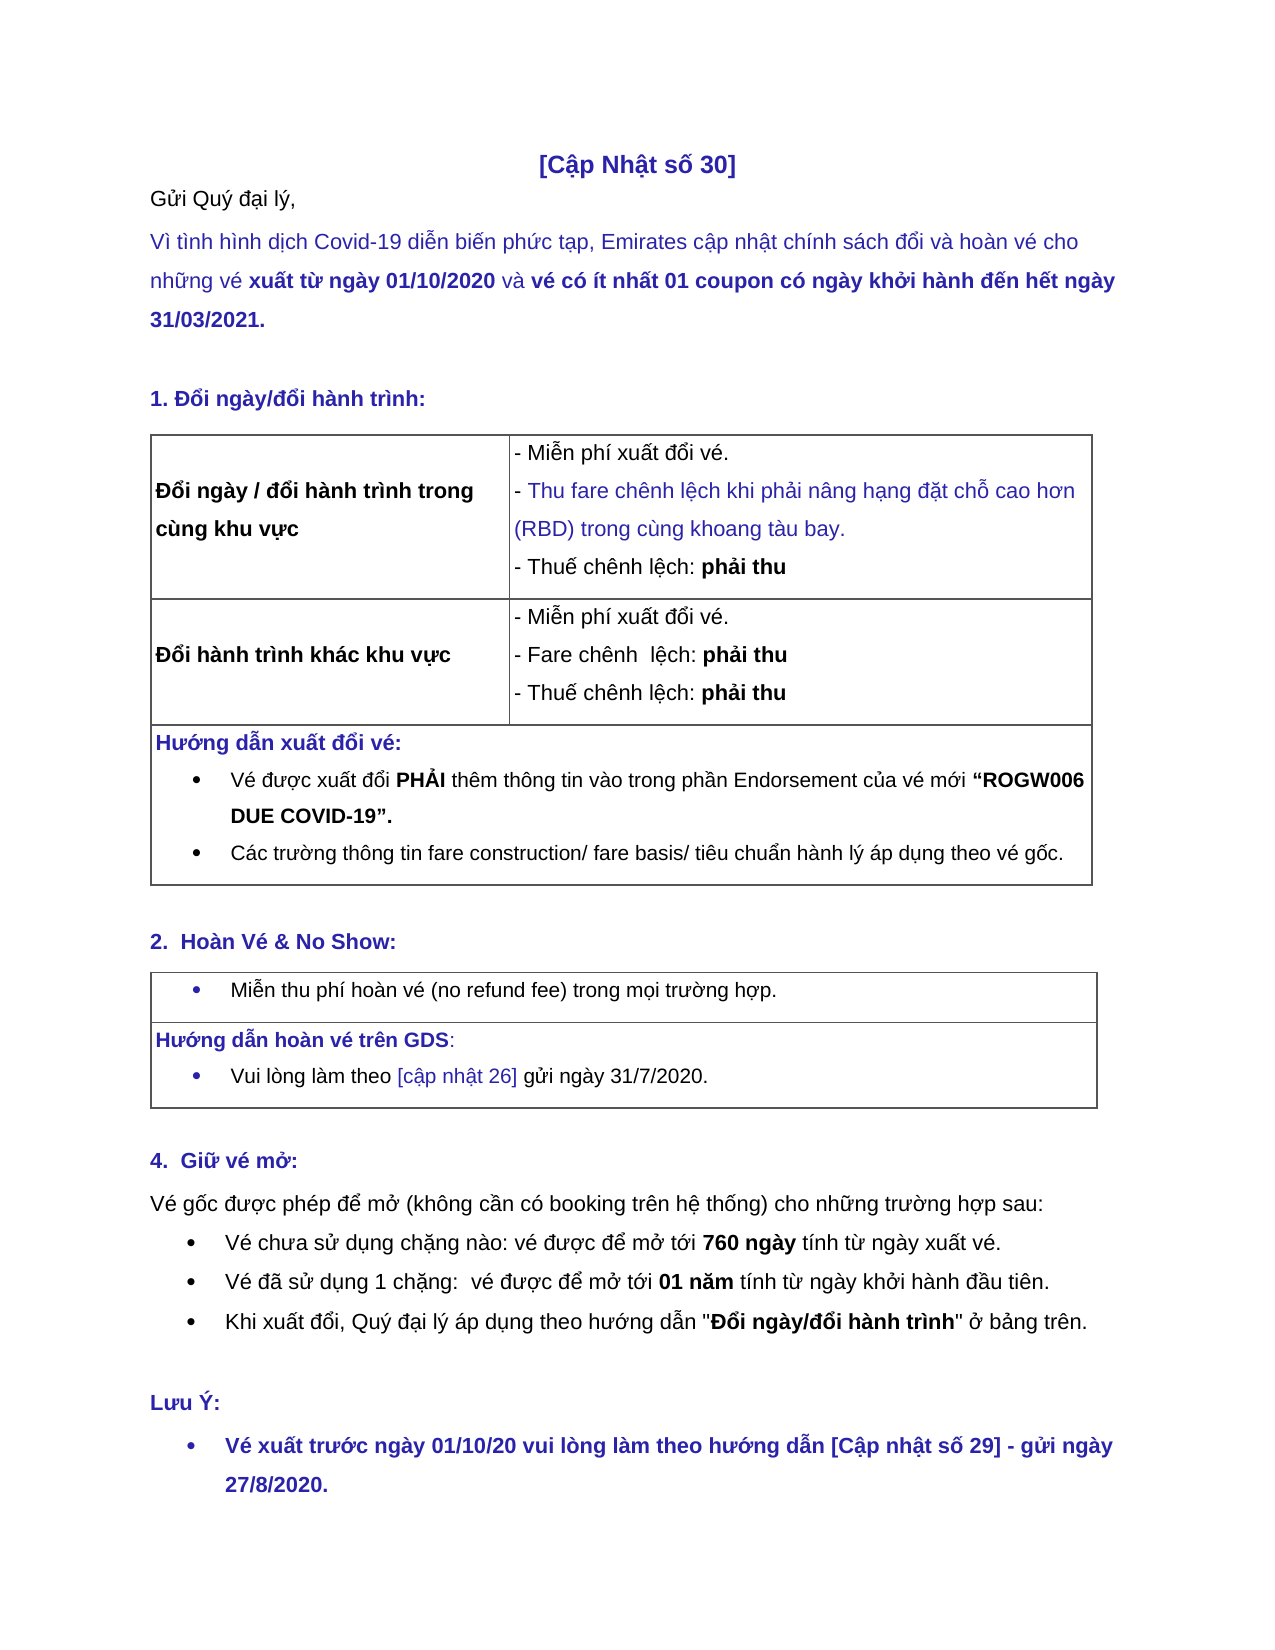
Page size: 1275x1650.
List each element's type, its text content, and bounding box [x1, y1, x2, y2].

table_cell Hướng dẫn xuất đổi vé: Vé được xuất đổi PHẢI thêm thông tin vào trong phần Endorsement của vé mới “ROGW006 DUE COVID-19”. Các trường thông tin fare construction/ fare basis/ tiêu chuẩn hành lý áp dụng theo vé gốc. [152, 726, 1091, 884]
table_header Đổi ngày / đổi hành trình trong cùng khu vực [152, 436, 509, 598]
table_header - Miễn phí xuất đổi vé. - Thu fare chênh lệch khi phải nâng hạng đặt chỗ cao hơn (RBD) trong cùng khoang tàu bay. - Thuế chênh lệch: phải thu [510, 436, 1091, 598]
text Gửi Quý đại lý, [150, 186, 1125, 211]
list Vé đã sử dụng 1 chặng: vé được để mở tới 01 năm tính từ ngày khởi hành đầu tiên. [187, 1269, 1125, 1294]
table_cell Hướng dẫn hoàn vé trên GDS: Vui lòng làm theo [cập nhật 26] gửi ngày 31/7/2020. [152, 1023, 1096, 1107]
text Vé gốc được phép để mở (không cần có booking trên hệ thống) cho những trường hợp sau: [150, 1191, 1125, 1216]
list Vé xuất trước ngày 01/10/20 vui lòng làm theo hướng dẫn [Cập nhật số 29] - gửi ngày 27/8/2020. [187, 1433, 1125, 1497]
text [Cập Nhật số 30] [150, 150, 1125, 179]
table_cell - Miễn phí xuất đổi vé. - Fare chênh lệch: phải thu - Thuế chênh lệch: phải thu [510, 600, 1091, 724]
text Lưu Ý: [150, 1390, 1125, 1415]
table_cell Đổi hành trình khác khu vực [152, 600, 509, 724]
list Khi xuất đổi, Quý đại lý áp dụng theo hướng dẫn "Đổi ngày/đổi hành trình" ở bảng trên. [187, 1308, 1125, 1334]
list Vé chưa sử dụng chặng nào: vé được để mở tới 760 ngày tính từ ngày xuất vé. [187, 1230, 1125, 1255]
table_header Miễn thu phí hoàn vé (no refund fee) trong mọi trường hợp. [152, 973, 1096, 1021]
text 1. Đổi ngày/đổi hành trình: [150, 386, 1125, 411]
text 4. Giữ vé mở: [150, 1148, 1125, 1173]
text Vì tình hình dịch Covid-19 diễn biến phức tạp, Emirates cập nhật chính sách đổi và hoàn vé cho những vé xuất từ ngày 01/10/2020 và vé có ít nhất 01 coupon có ngày khởi hành đến hết ngày 31/03/2021. [150, 229, 1125, 332]
text 2. Hoàn Vé & No Show: [150, 929, 1125, 954]
